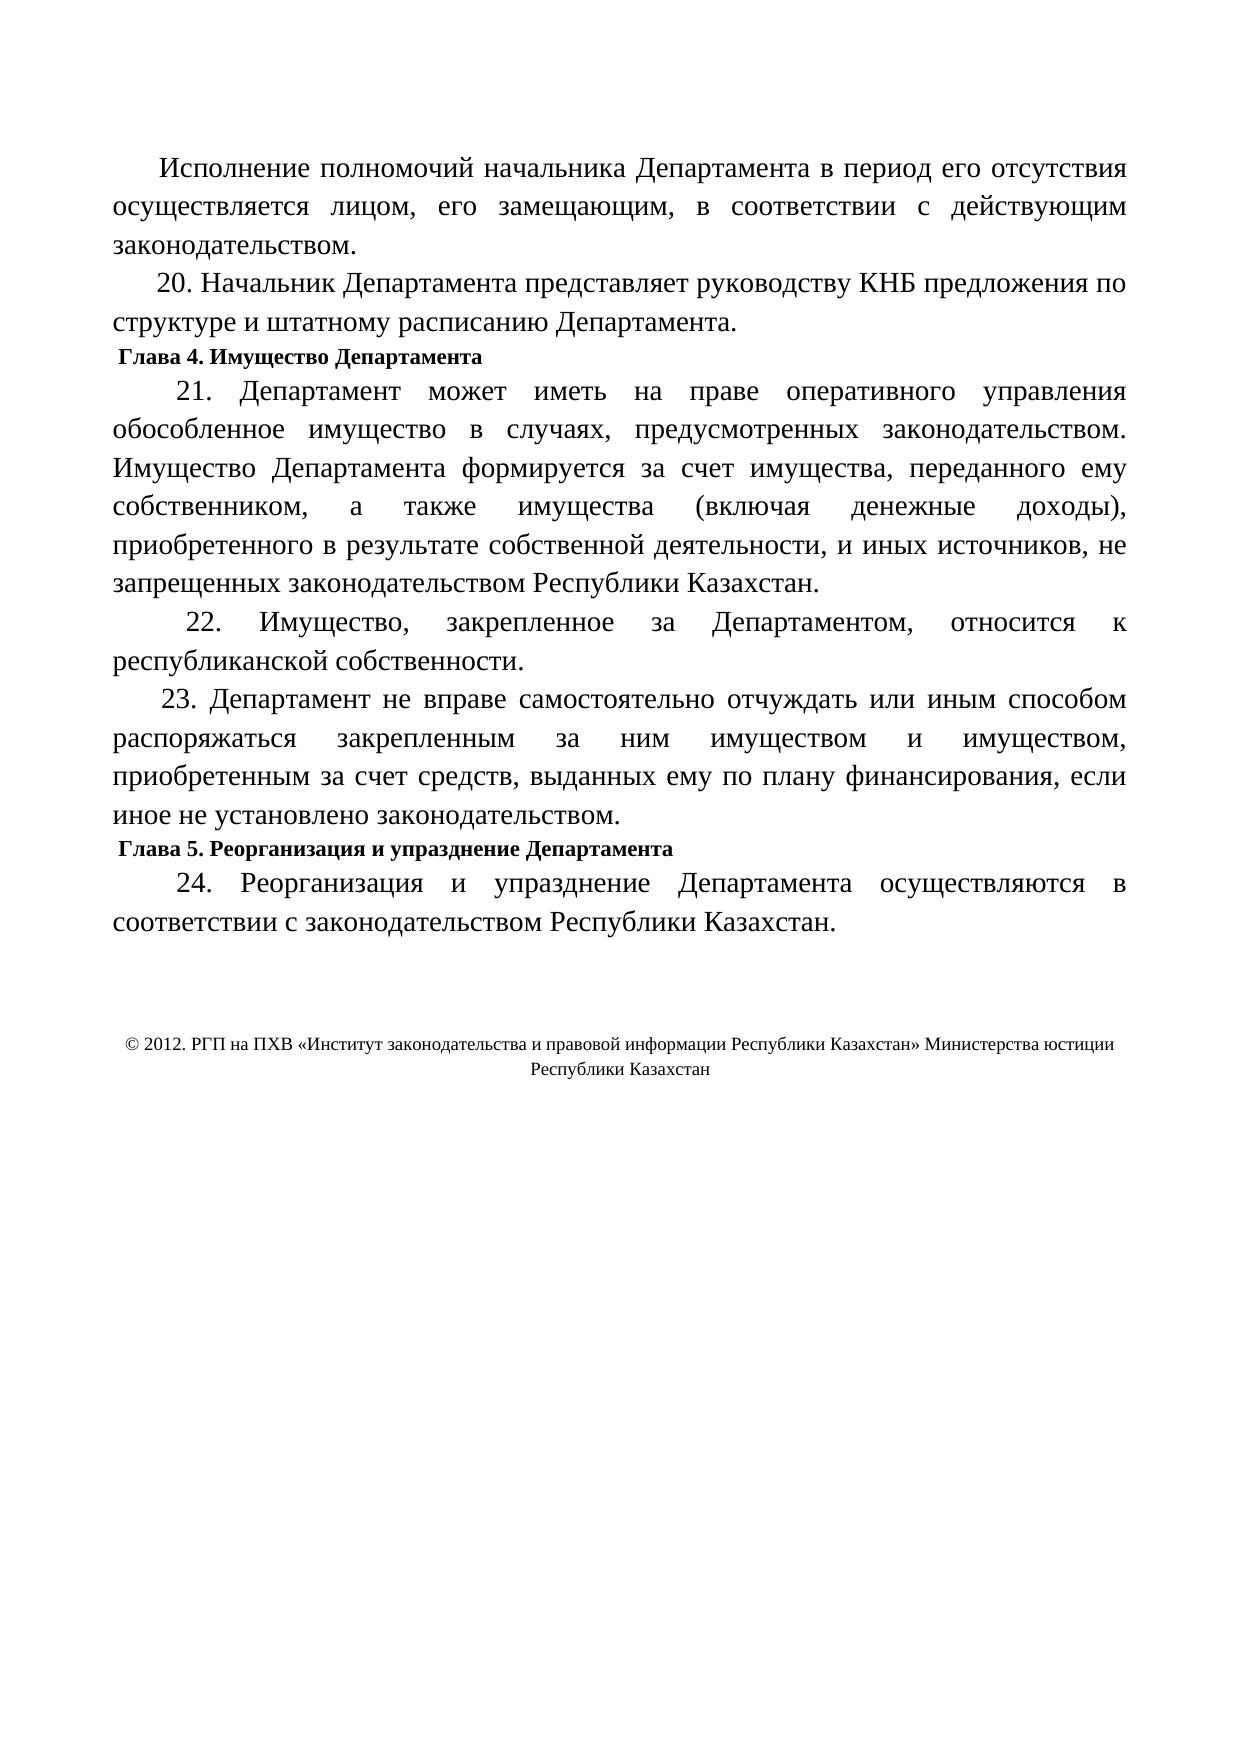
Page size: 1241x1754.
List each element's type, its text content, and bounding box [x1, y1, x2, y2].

text 21. Департамент может иметь на праве оперативного управления обособленное имущество в случаях, предусмотренных законодательством. Имущество Департамента формируется за счет имущества, переданного ему собственником, а также имущества (включая денежные доходы), приобретенного в результате собственной деятельности, и иных источников, не запрещенных законодательством Республики Казахстан. [112, 373, 1128, 599]
text 24. Реорганизация и упразднение Департамента осуществляются в соответствии с законодательством Республики Казахстан. [112, 866, 1128, 938]
text 20. Начальник Департамента представляет руководству КНБ предложения по структуре и штатному расписанию Департамента. [112, 266, 1128, 338]
text 23. Департамент не вправе самостоятельно отчуждать или иным способом распоряжаться закрепленным за ним имуществом и имуществом, приобретенным за счет средств, выданных ему по плану финансирования, если иное не установлено законодательством. [112, 681, 1128, 830]
text © 2012. РГП на ПХВ «Институт законодательства и правовой информации Республики Казахстан» Министерства юстиции Республики Казахстан [112, 1033, 1128, 1080]
text Глава 4. Имущество Департамента [112, 343, 1128, 369]
text Глава 5. Реорганизация и упразднение Департамента [112, 835, 1128, 862]
text Исполнение полномочий начальника Департамента в период его отсутствия осуществляется лицом, его замещающим, в соответствии с действующим законодательством. [112, 150, 1128, 261]
text 22. Имущество, закрепленное за Департаментом, относится к республиканской собственности. [112, 604, 1128, 676]
